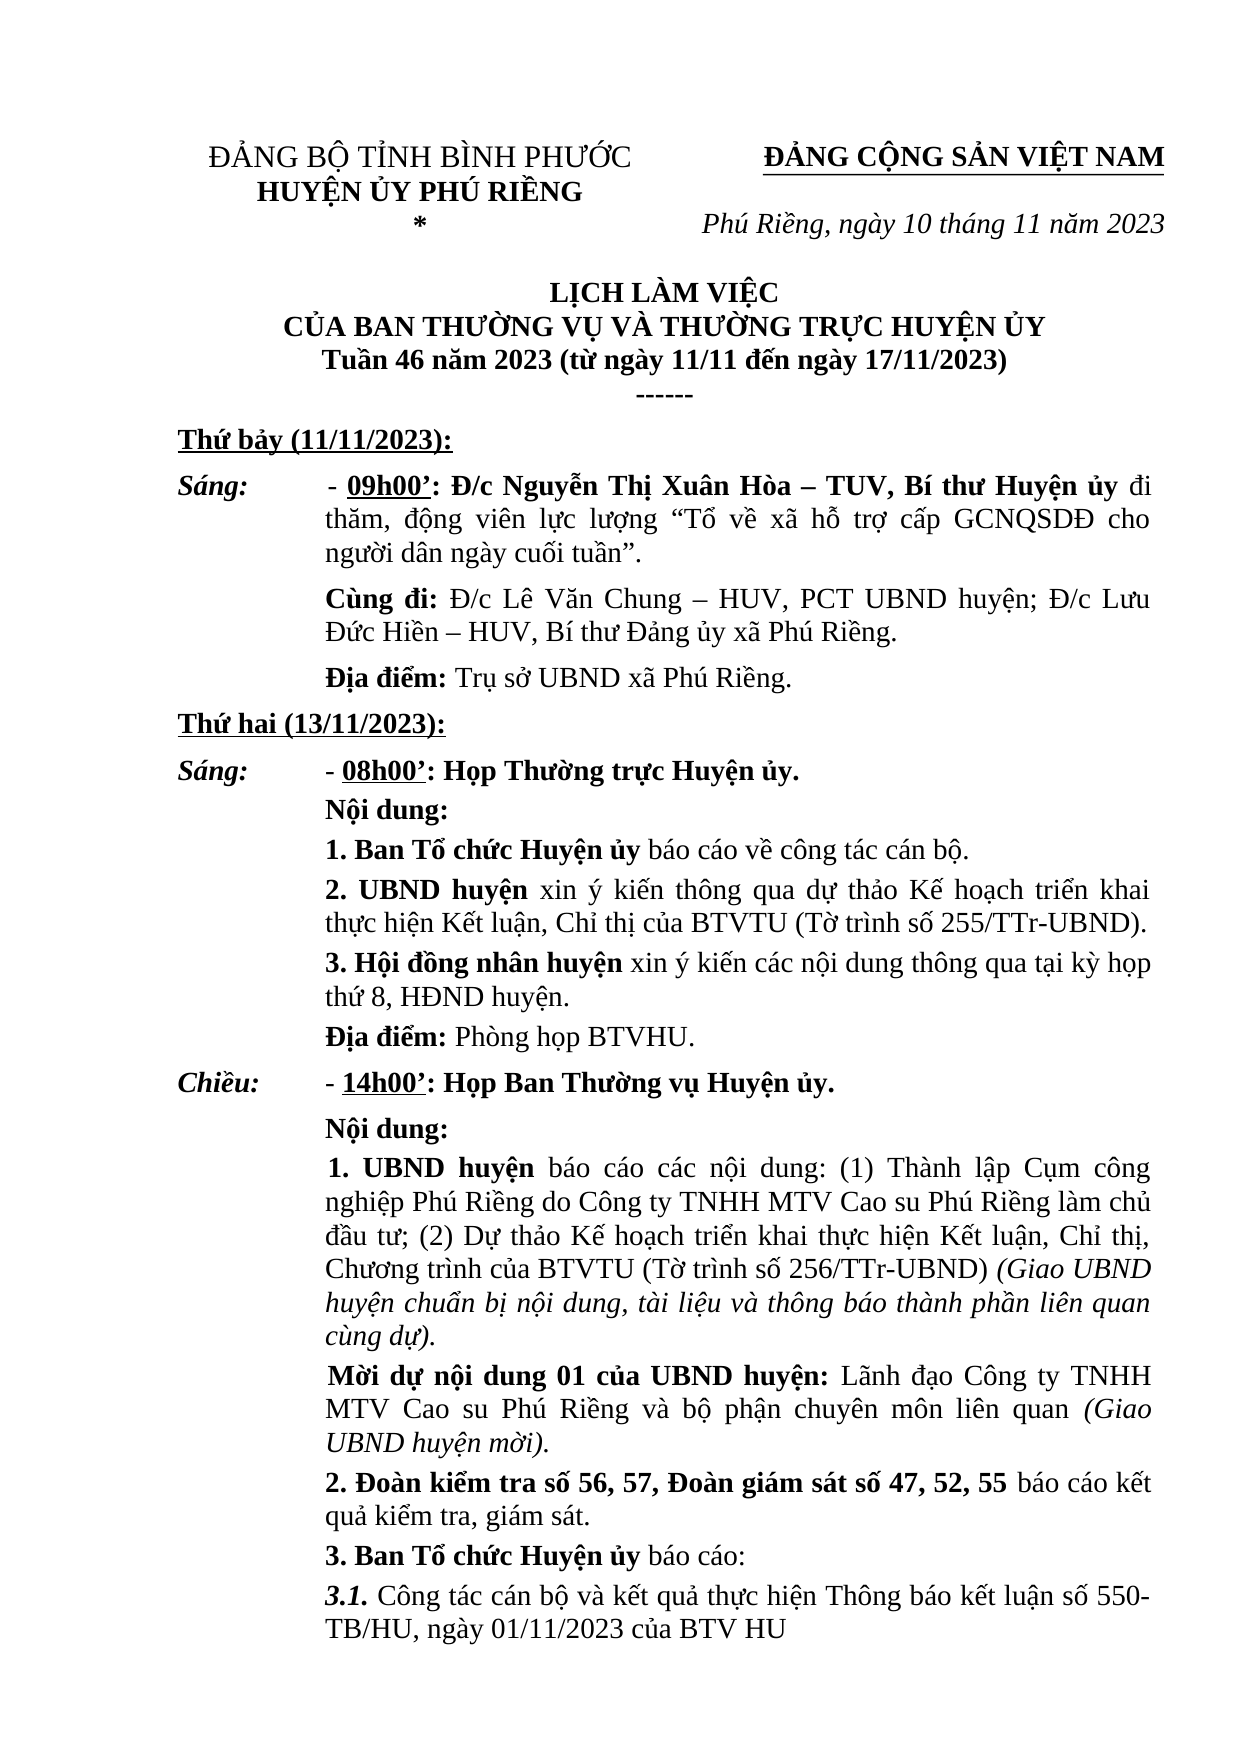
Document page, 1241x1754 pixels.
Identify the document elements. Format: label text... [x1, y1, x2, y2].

text Sáng: - 09h00’: Đ/c Nguyễn Thị Xuân Hòa – TUV, Bí thư Huyện ủy đi thăm, động viên lực lượng “Tổ về xã hỗ trợ cấp GCNQSDĐ cho người dân ngày cuối tuần”. [177, 468, 1152, 568]
text 1. UBND huyện báo cáo các nội dung: (1) Thành lập Cụm công nghiệp Phú Riềng do Công ty TNHH MTV Cao su Phú Riềng làm chủ đầu tư; (2) Dự thảo Kế hoạch triển khai thực hiện Kết luận, Chỉ thị, Chương trình của BTVTU (Tờ trình số 256/TTr-UBND) (Giao UBND huyện chuẩn bị nội dung, tài liệu và thông báo thành phần liên quan cùng dự). [325, 1151, 1152, 1352]
text LỊCH LÀM VIỆC [177, 275, 1152, 309]
text 2. UBND huyện xin ý kiến thông qua dự thảo Kế hoạch triển khai thực hiện Kết luận, Chỉ thị của BTVTU (Tờ trình số 255/TTr-UBND). [325, 872, 1152, 939]
text Tuần 46 năm 2023 (từ ngày 11/11 đến ngày 17/11/2023) [177, 342, 1152, 376]
list ------ [177, 376, 1152, 409]
text 3. Hội đồng nhân huyện xin ý kiến các nội dung thông qua tại kỳ họp thứ 8, HĐND huyện. [177, 945, 1152, 1012]
text Nội dung: [177, 792, 1152, 826]
text 1. Ban Tổ chức Huyện ủy báo cáo về công tác cán bộ. [177, 832, 1152, 866]
text 3.1. Công tác cán bộ và kết quả thực hiện Thông báo kết luận số 550-TB/HU, ngày 01/11/2023 của BTV HU [325, 1578, 1152, 1645]
text Chiều: - 14h00’: Họp Ban Thường vụ Huyện ủy. [177, 1065, 1152, 1098]
text 2. Đoàn kiểm tra số 56, 57, Đoàn giám sát số 47, 52, 55 báo cáo kết quả kiểm tra, giám sát. [177, 1465, 1152, 1532]
text Thứ hai (13/11/2023): [177, 707, 1152, 740]
text Nội dung: [177, 1111, 1152, 1144]
text Mời dự nội dung 01 của UBND huyện: Lãnh đạo Công ty TNHH MTV Cao su Phú Riềng và bộ phận chuyên môn liên quan (Giao UBND huyện mời). [177, 1358, 1152, 1459]
text Địa điểm: Trụ sở UBND xã Phú Riềng. [177, 661, 1152, 694]
text Cùng đi: Đ/c Lê Văn Chung – HUV, PCT UBND huyện; Đ/c Lưu Đức Hiền – HUV, Bí thư Đảng ủy xã Phú Riềng. [177, 581, 1152, 648]
table_header ĐẢNG CỘNG SẢN VIỆT NAM Phú Riềng, ngày 10 tháng 11 năm 2023 [674, 139, 1176, 242]
text 3. Ban Tổ chức Huyện ủy báo cáo: [325, 1538, 1152, 1572]
table_header ĐẢNG BỘ TỈNH BÌNH PHƯỚC HUYỆN ỦY PHÚ RIỀNG * [166, 139, 674, 242]
text Thứ bảy (11/11/2023): [177, 422, 1152, 455]
text Sáng: - 08h00’: Họp Thường trực Huyện ủy. [177, 753, 1152, 786]
text Địa điểm: Phòng họp BTVHU. [177, 1019, 1152, 1052]
text CỦA BAN THƯỜNG VỤ VÀ THƯỜNG TRỰC HUYỆN ỦY [177, 309, 1152, 342]
